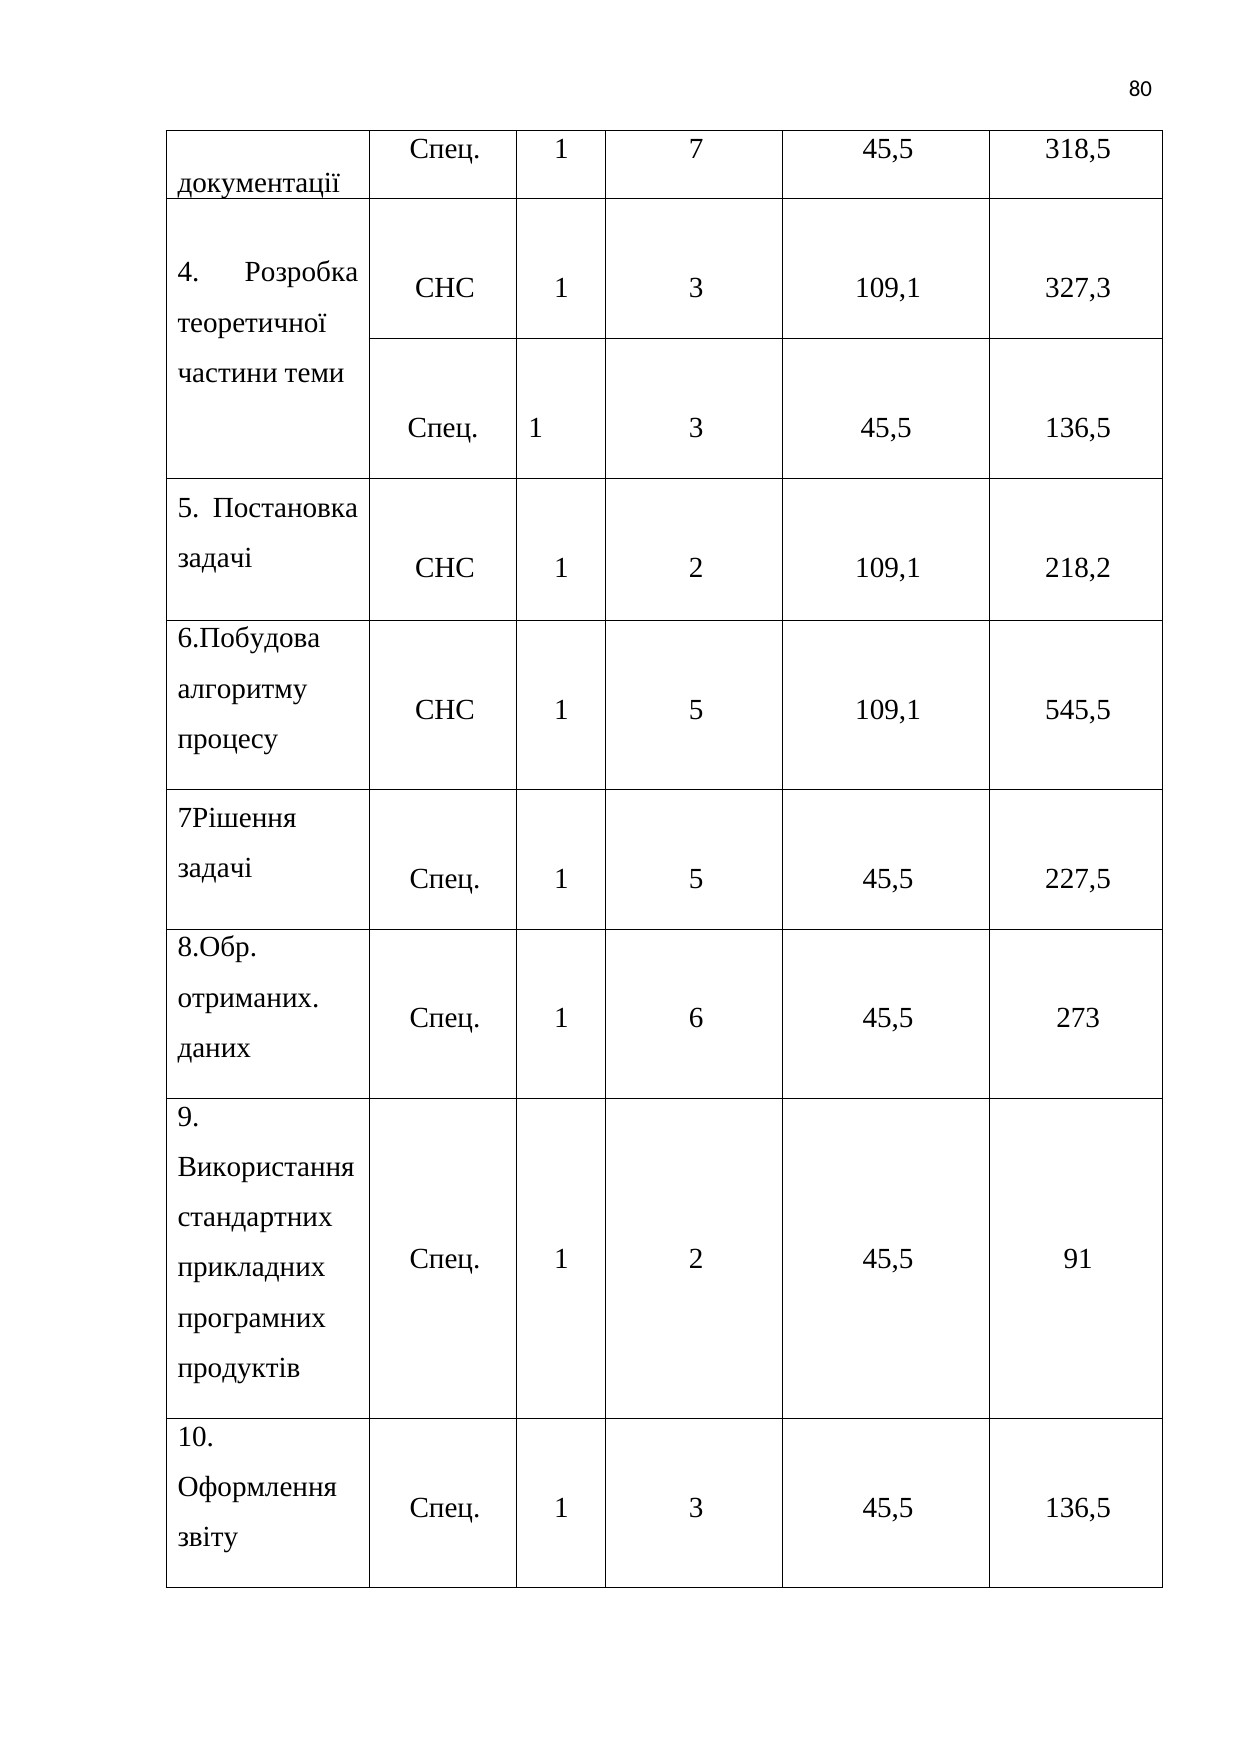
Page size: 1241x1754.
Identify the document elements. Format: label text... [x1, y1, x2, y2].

table_cell СНС [370, 621, 516, 789]
table_cell 8.Обр. отриманих. даних [167, 930, 369, 1098]
table_cell 91 [990, 1099, 1162, 1418]
table_cell 2 [606, 1099, 782, 1418]
table_cell 4. Розробка теоретичної частини теми [167, 199, 369, 478]
table_cell Спец. [370, 1099, 516, 1418]
table_cell 45,5 [783, 930, 989, 1098]
table_cell 5 [606, 790, 782, 928]
table_cell Спец. [370, 339, 516, 478]
table_cell 136,5 [990, 339, 1162, 478]
table_cell 1 [517, 479, 605, 619]
table_cell 6.Побудова алгоритму процесу [167, 621, 369, 789]
table_cell 327,3 [990, 199, 1162, 338]
table_cell 1 [517, 1099, 605, 1418]
table_cell 227,5 [990, 790, 1162, 928]
table_cell 273 [990, 930, 1162, 1098]
table_cell 45,5 [783, 1099, 989, 1418]
table_cell 109,1 [783, 621, 989, 789]
table_cell 1 [517, 339, 605, 478]
table_cell 5 [606, 621, 782, 789]
table_cell 2 [606, 479, 782, 619]
table_cell 45,5 [783, 131, 989, 198]
table_cell 3 [606, 199, 782, 338]
table_cell 1 [517, 1419, 605, 1587]
table_cell 45,5 [783, 1419, 989, 1587]
table_cell 109,1 [783, 479, 989, 619]
table_cell 6 [606, 930, 782, 1098]
table_cell Спец. [370, 131, 516, 198]
table_cell Спец. [370, 790, 516, 928]
table_cell 1 [517, 621, 605, 789]
table_cell 1 [517, 930, 605, 1098]
table_cell 7Рішення задачі [167, 790, 369, 928]
table_cell 5. Постановка задачі [167, 479, 369, 619]
table_cell 9. Використання стандартних прикладних програмних продуктів [167, 1099, 369, 1418]
table_cell Спец. [370, 1419, 516, 1587]
table_cell 7 [606, 131, 782, 198]
table_cell 45,5 [783, 339, 989, 478]
table_cell 3 [606, 339, 782, 478]
table_cell 1 [517, 131, 605, 198]
table_cell 45,5 [783, 790, 989, 928]
table_cell СНС [370, 479, 516, 619]
table_cell 318,5 [990, 131, 1162, 198]
table_cell 1 [517, 199, 605, 338]
table_cell Спец. [370, 930, 516, 1098]
table_cell 545,5 [990, 621, 1162, 789]
table_cell 10. Оформлення звіту [167, 1419, 369, 1587]
table_cell 136,5 [990, 1419, 1162, 1587]
table_cell 109,1 [783, 199, 989, 338]
table_cell 218,2 [990, 479, 1162, 619]
table_cell 1 [517, 790, 605, 928]
table_cell СНС [370, 199, 516, 338]
table_cell 3 [606, 1419, 782, 1587]
